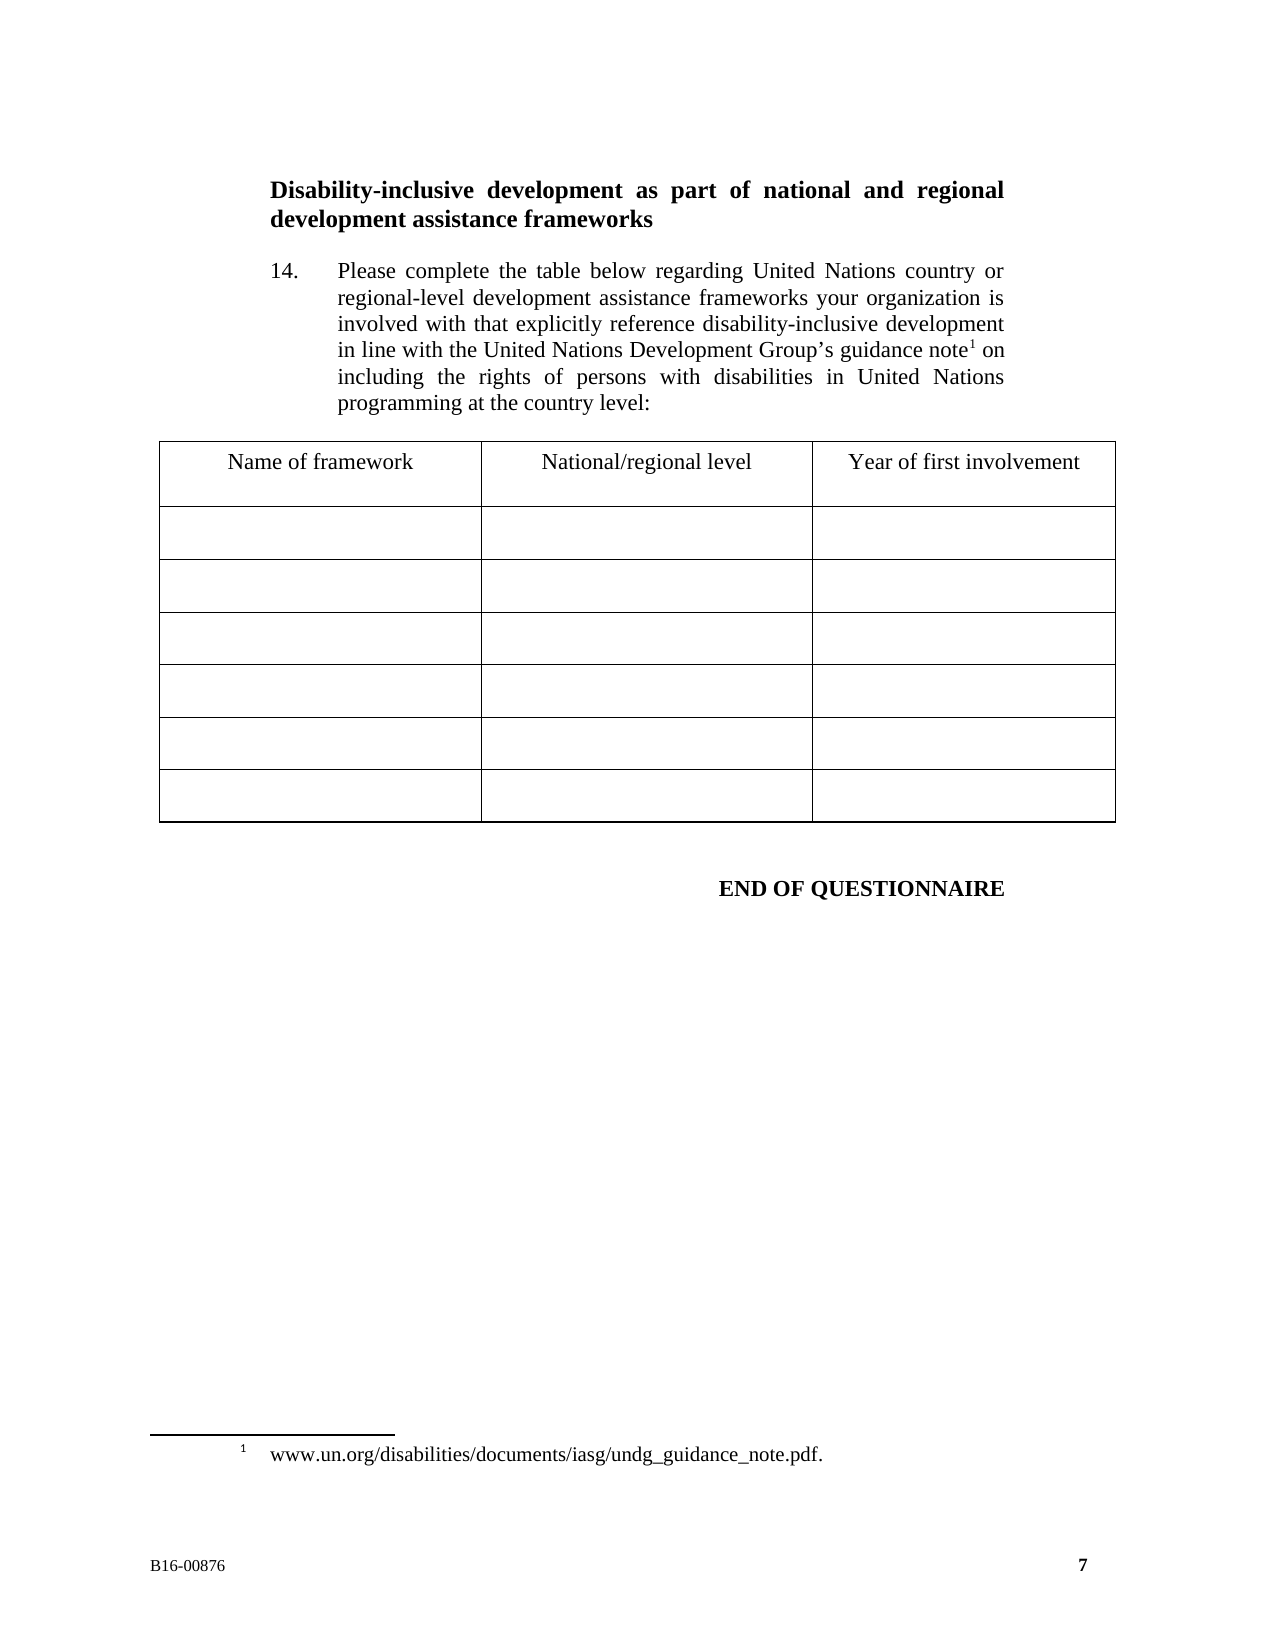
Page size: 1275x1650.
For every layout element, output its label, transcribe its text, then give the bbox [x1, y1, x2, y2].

table_cell [160, 665, 481, 717]
table_cell [482, 770, 812, 821]
table_cell [160, 560, 481, 612]
table_cell [813, 507, 1115, 558]
table_header National/regional level [482, 442, 812, 506]
table_header Year of first involvement [813, 442, 1115, 506]
table_cell [482, 613, 812, 664]
table_cell [160, 770, 481, 821]
table_cell [813, 560, 1115, 612]
text END OF QUESTIONNAIRE [150, 875, 1005, 902]
table_cell [482, 560, 812, 612]
table_cell [482, 665, 812, 717]
table_cell [813, 613, 1115, 664]
table_cell [160, 613, 481, 664]
table_cell [813, 665, 1115, 717]
table_cell [482, 718, 812, 769]
table_cell [813, 718, 1115, 769]
table_header Name of framework [160, 442, 481, 506]
table_cell [160, 507, 481, 558]
table_cell [482, 507, 812, 558]
list Please complete the table below regarding United Nations country or regional-level development assistance frameworks your organization is involved with that explicitly reference disability-inclusive development in line with the United Nations Development Group’s guidance note on including the rights of persons with disabilities in United Nations programming at the country level: [270, 257, 1005, 416]
table_cell [160, 718, 481, 769]
subtitle Disability-inclusive development as part of national and regional development assistance frameworks [270, 175, 1005, 232]
table_cell [813, 770, 1115, 821]
